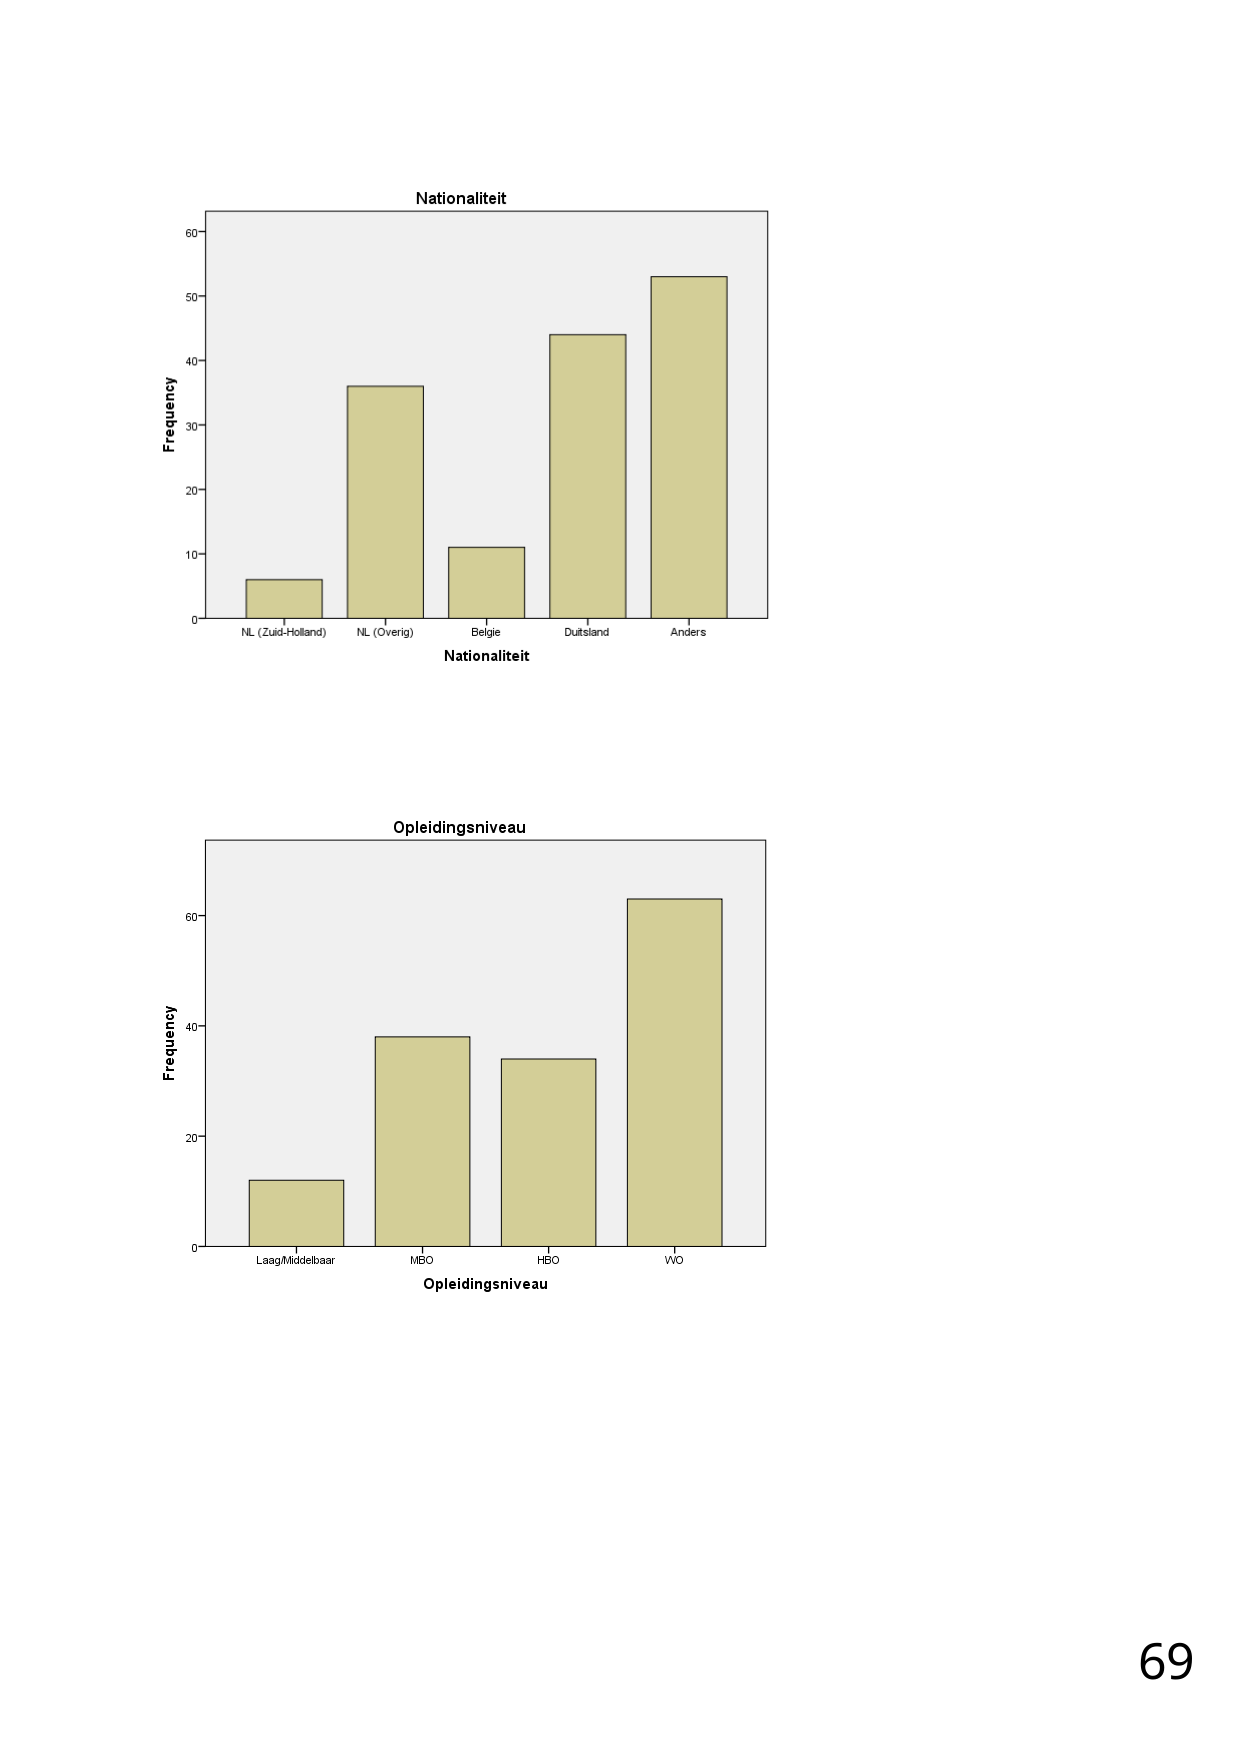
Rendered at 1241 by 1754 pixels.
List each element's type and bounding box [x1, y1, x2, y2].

picture [147, 805, 773, 1306]
picture [147, 176, 774, 678]
